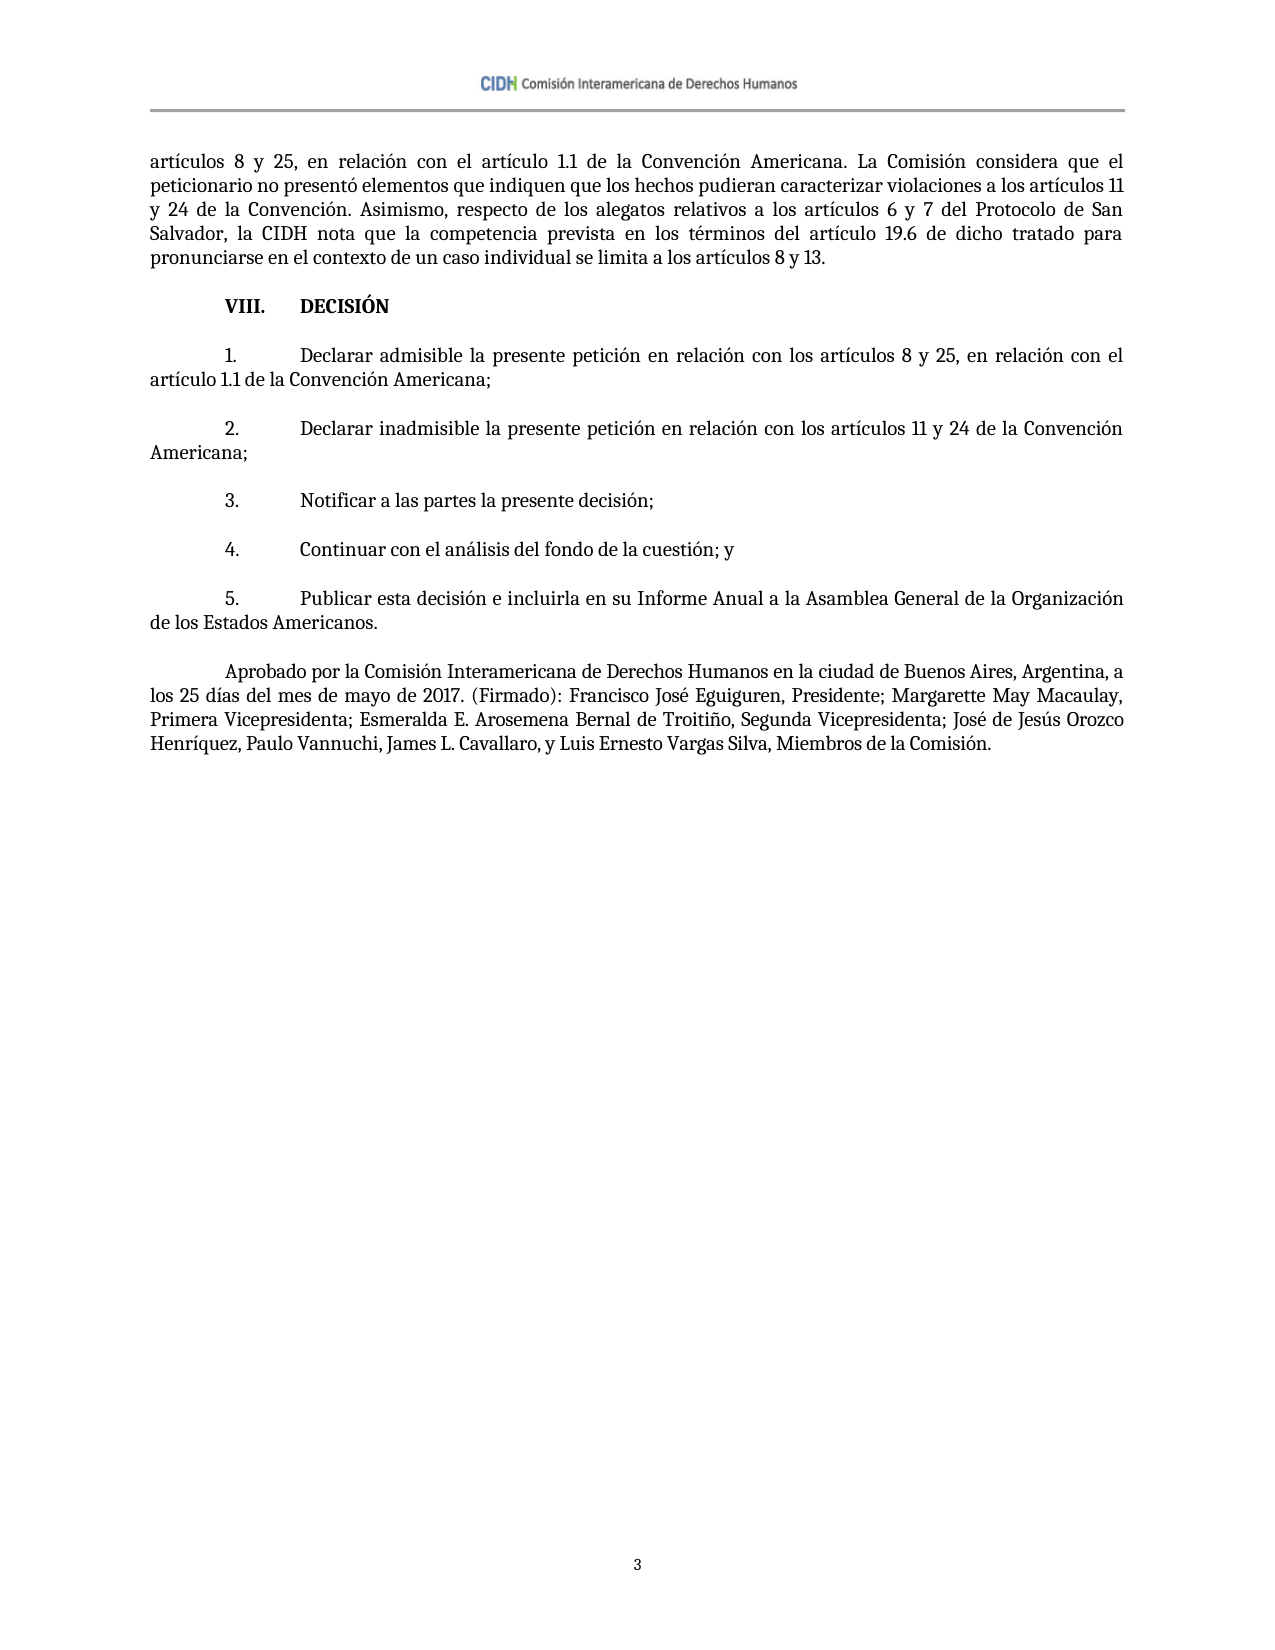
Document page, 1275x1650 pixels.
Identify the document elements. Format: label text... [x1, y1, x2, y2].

picture [475, 75, 800, 93]
list Declarar admisible la presente petición en relación con los artículos 8 y 25, en relación con el artículo 1.1 de la Convención Americana; [150, 344, 1125, 392]
list Publicar esta decisión e incluirla en su Informe Anual a la Asamblea General de la Organización de los Estados Americanos. [150, 586, 1125, 634]
text Aprobado por la Comisión Interamericana de Derechos Humanos en la ciudad de Buenos Aires, Argentina, a los 25 días del mes de mayo de 2017. (Firmado): Francisco José Eguiguren, Presidente; Margarette May Macaulay, Primera Vicepresidenta; Esmeralda E. Arosemena Bernal de Troitiño, Segunda Vicepresidenta; José de Jesús Orozco Henríquez, Paulo Vannuchi, James L. Cavallaro, y Luis Ernesto Vargas Silva, Miembros de la Comisión. [150, 659, 1125, 755]
list Notificar a las partes la presente decisión; [150, 488, 1125, 512]
list VIII. DECISIÓN [225, 295, 1125, 319]
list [150, 150, 1125, 270]
list Declarar inadmisible la presente petición en relación con los artículos 11 y 24 de la Convención Americana; [150, 417, 1125, 464]
list Continuar con el análisis del fondo de la cuestión; y [150, 537, 1125, 561]
